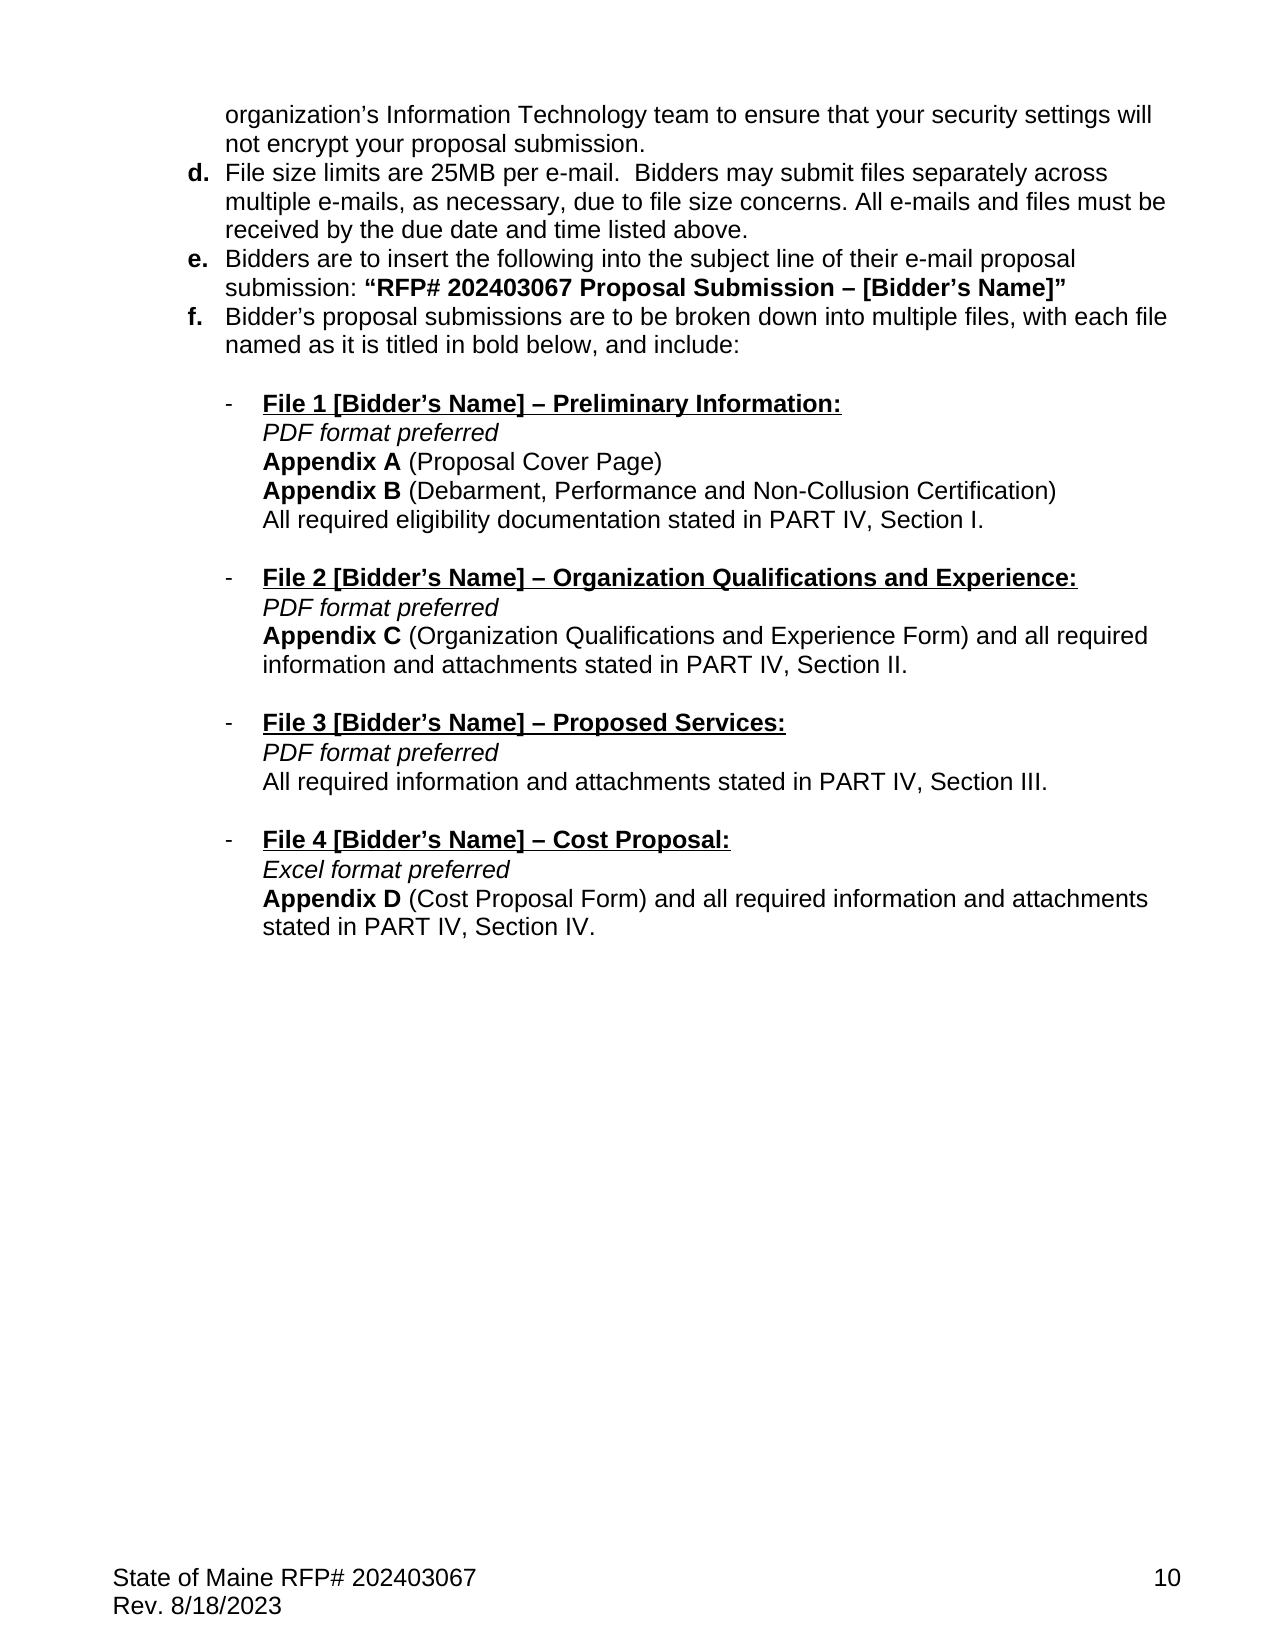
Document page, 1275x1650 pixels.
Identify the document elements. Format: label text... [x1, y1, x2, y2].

list PDF format preferred [262, 418, 1181, 447]
list Bidders are to insert the following into the subject line of their e-mail proposal submission: “RFP# 202403067 Proposal Submission – [Bidder’s Name]” [187, 244, 1181, 302]
text Appendix C (Organization Qualifications and Experience Form) and all required information and attachments stated in PART IV, Section II. [262, 621, 1181, 679]
text All required information and attachments stated in PART IV, Section III. [262, 767, 1181, 796]
list PDF format preferred [262, 738, 1181, 767]
text Appendix B (Debarment, Performance and Non-Collusion Certification) [262, 476, 1181, 504]
text Appendix D (Cost Proposal Form) and all required information and attachments stated in PART IV, Section IV. [262, 884, 1181, 941]
list PDF format preferred [262, 593, 1181, 621]
text Appendix A (Proposal Cover Page) [262, 447, 1181, 476]
list File 1 [Bidder’s Name] – Preliminary Information: [225, 388, 1181, 418]
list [187, 100, 1181, 158]
list File 2 [Bidder’s Name] – Organization Qualifications and Experience: [225, 562, 1181, 593]
list Bidder’s proposal submissions are to be broken down into multiple files, with each file named as it is titled in bold below, and include: [187, 302, 1181, 359]
list File 4 [Bidder’s Name] – Cost Proposal: [225, 824, 1181, 855]
list Excel format preferred [262, 855, 1181, 884]
text All required eligibility documentation stated in PART IV, Section I. [262, 504, 1181, 533]
list File size limits are 25MB per e-mail. Bidders may submit files separately across multiple e-mails, as necessary, due to file size concerns. All e-mails and files must be received by the due date and time listed above. [187, 158, 1181, 244]
list File 3 [Bidder’s Name] – Proposed Services: [225, 708, 1181, 738]
